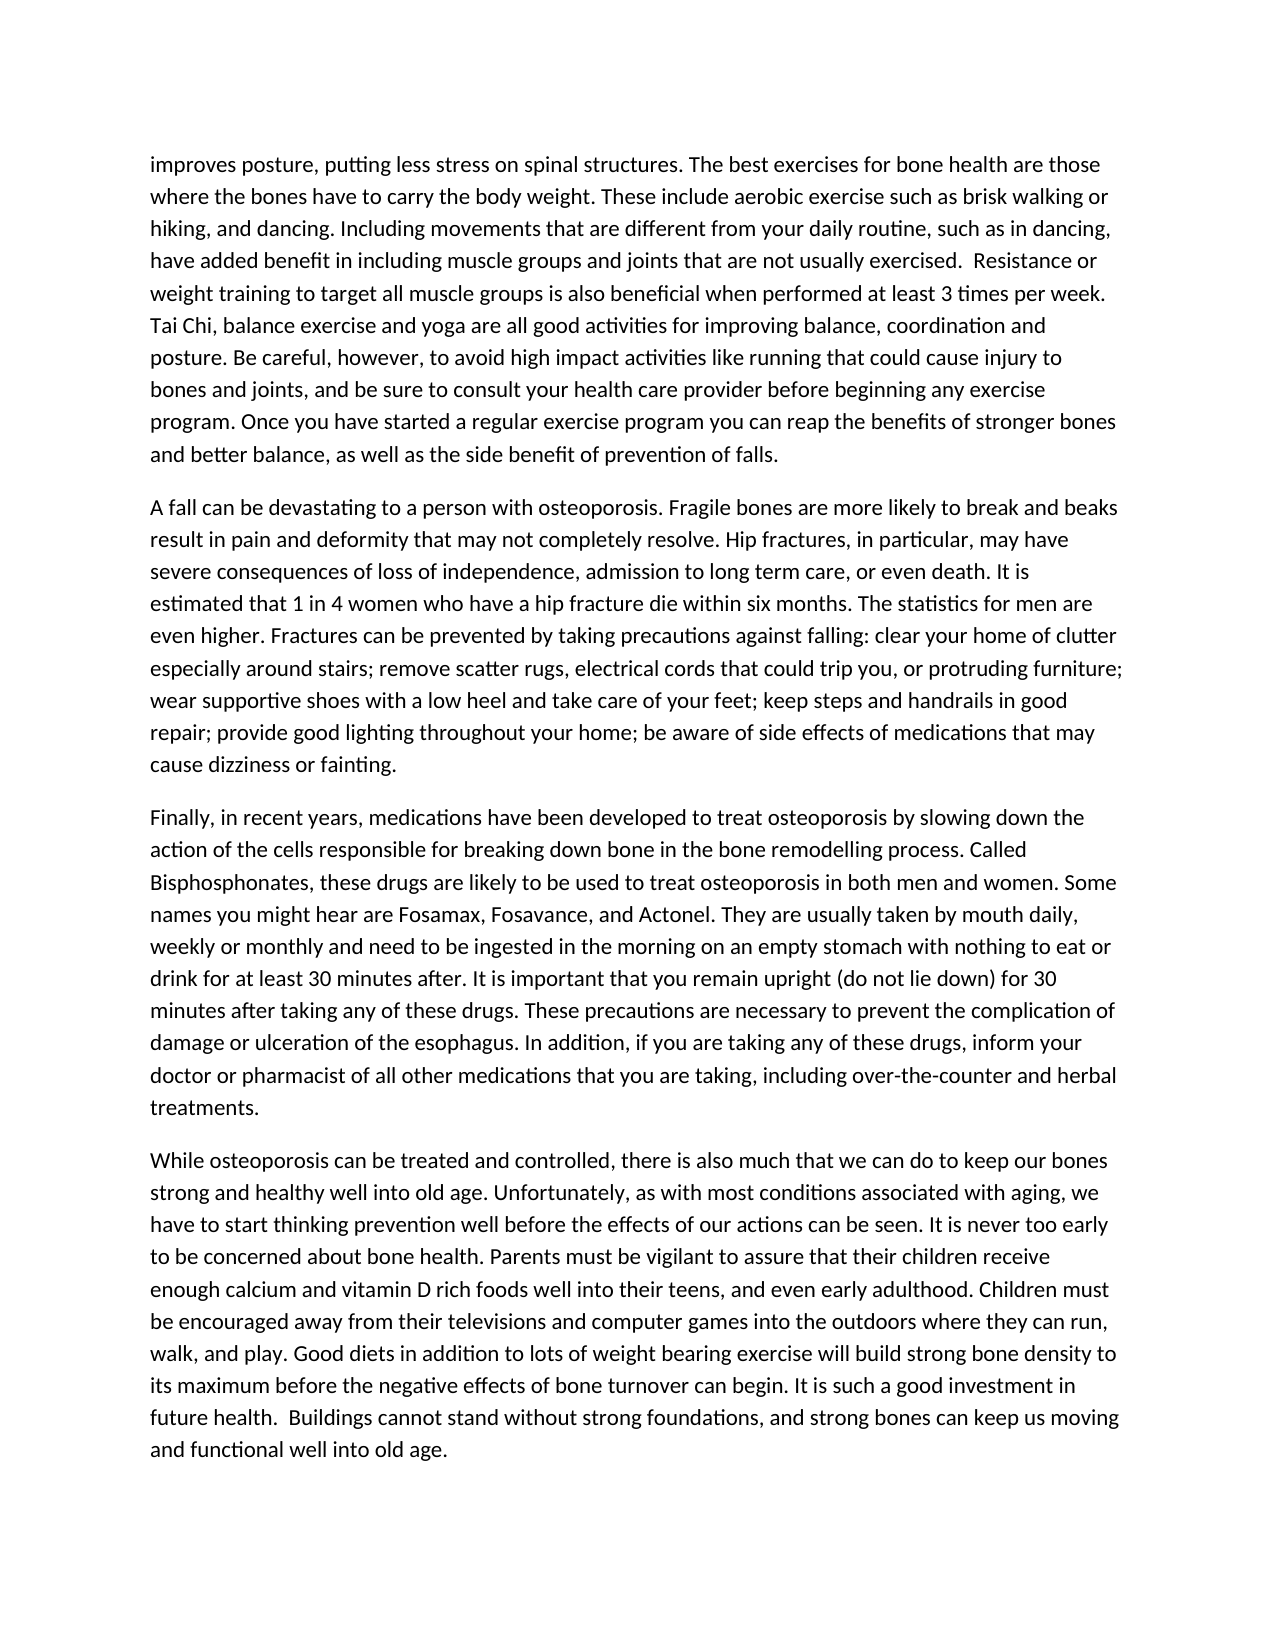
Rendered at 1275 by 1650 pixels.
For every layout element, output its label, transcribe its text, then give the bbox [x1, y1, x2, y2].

text A fall can be devastating to a person with osteoporosis. Fragile bones are more likely to break and beaks result in pain and deformity that may not completely resolve. Hip fractures, in particular, may have severe consequences of loss of independence, admission to long term care, or even death. It is estimated that 1 in 4 women who have a hip fracture die within six months. The statistics for men are even higher. Fractures can be prevented by taking precautions against falling: clear your home of clutter especially around stairs; remove scatter rugs, electrical cords that could trip you, or protruding furniture; wear supportive shoes with a low heel and take care of your feet; keep steps and handrails in good repair; provide good lighting throughout your home; be aware of side effects of medications that may cause dizziness or fainting. [150, 493, 1125, 778]
text Finally, in recent years, medications have been developed to treat osteoporosis by slowing down the action of the cells responsible for breaking down bone in the bone remodelling process. Called Bisphosphonates, these drugs are likely to be used to treat osteoporosis in both men and women. Some names you might hear are Fosamax, Fosavance, and Actonel. They are usually taken by mouth daily, weekly or monthly and need to be ingested in the morning on an empty stomach with nothing to eat or drink for at least 30 minutes after. It is important that you remain upright (do not lie down) for 30 minutes after taking any of these drugs. These precautions are necessary to prevent the complication of damage or ulceration of the esophagus. In addition, if you are taking any of these drugs, inform your doctor or pharmacist of all other medications that you are taking, including over-the-counter and herbal treatments. [150, 803, 1125, 1121]
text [150, 150, 1125, 468]
text While osteoporosis can be treated and controlled, there is also much that we can do to keep our bones strong and healthy well into old age. Unfortunately, as with most conditions associated with aging, we have to start thinking prevention well before the effects of our actions can be seen. It is never too early to be concerned about bone health. Parents must be vigilant to assure that their children receive enough calcium and vitamin D rich foods well into their teens, and even early adulthood. Children must be encouraged away from their televisions and computer games into the outdoors where they can run, walk, and play. Good diets in addition to lots of weight bearing exercise will build strong bone density to its maximum before the negative effects of bone turnover can begin. It is such a good investment in future health. Buildings cannot stand without strong foundations, and strong bones can keep us moving and functional well into old age. [150, 1146, 1125, 1464]
